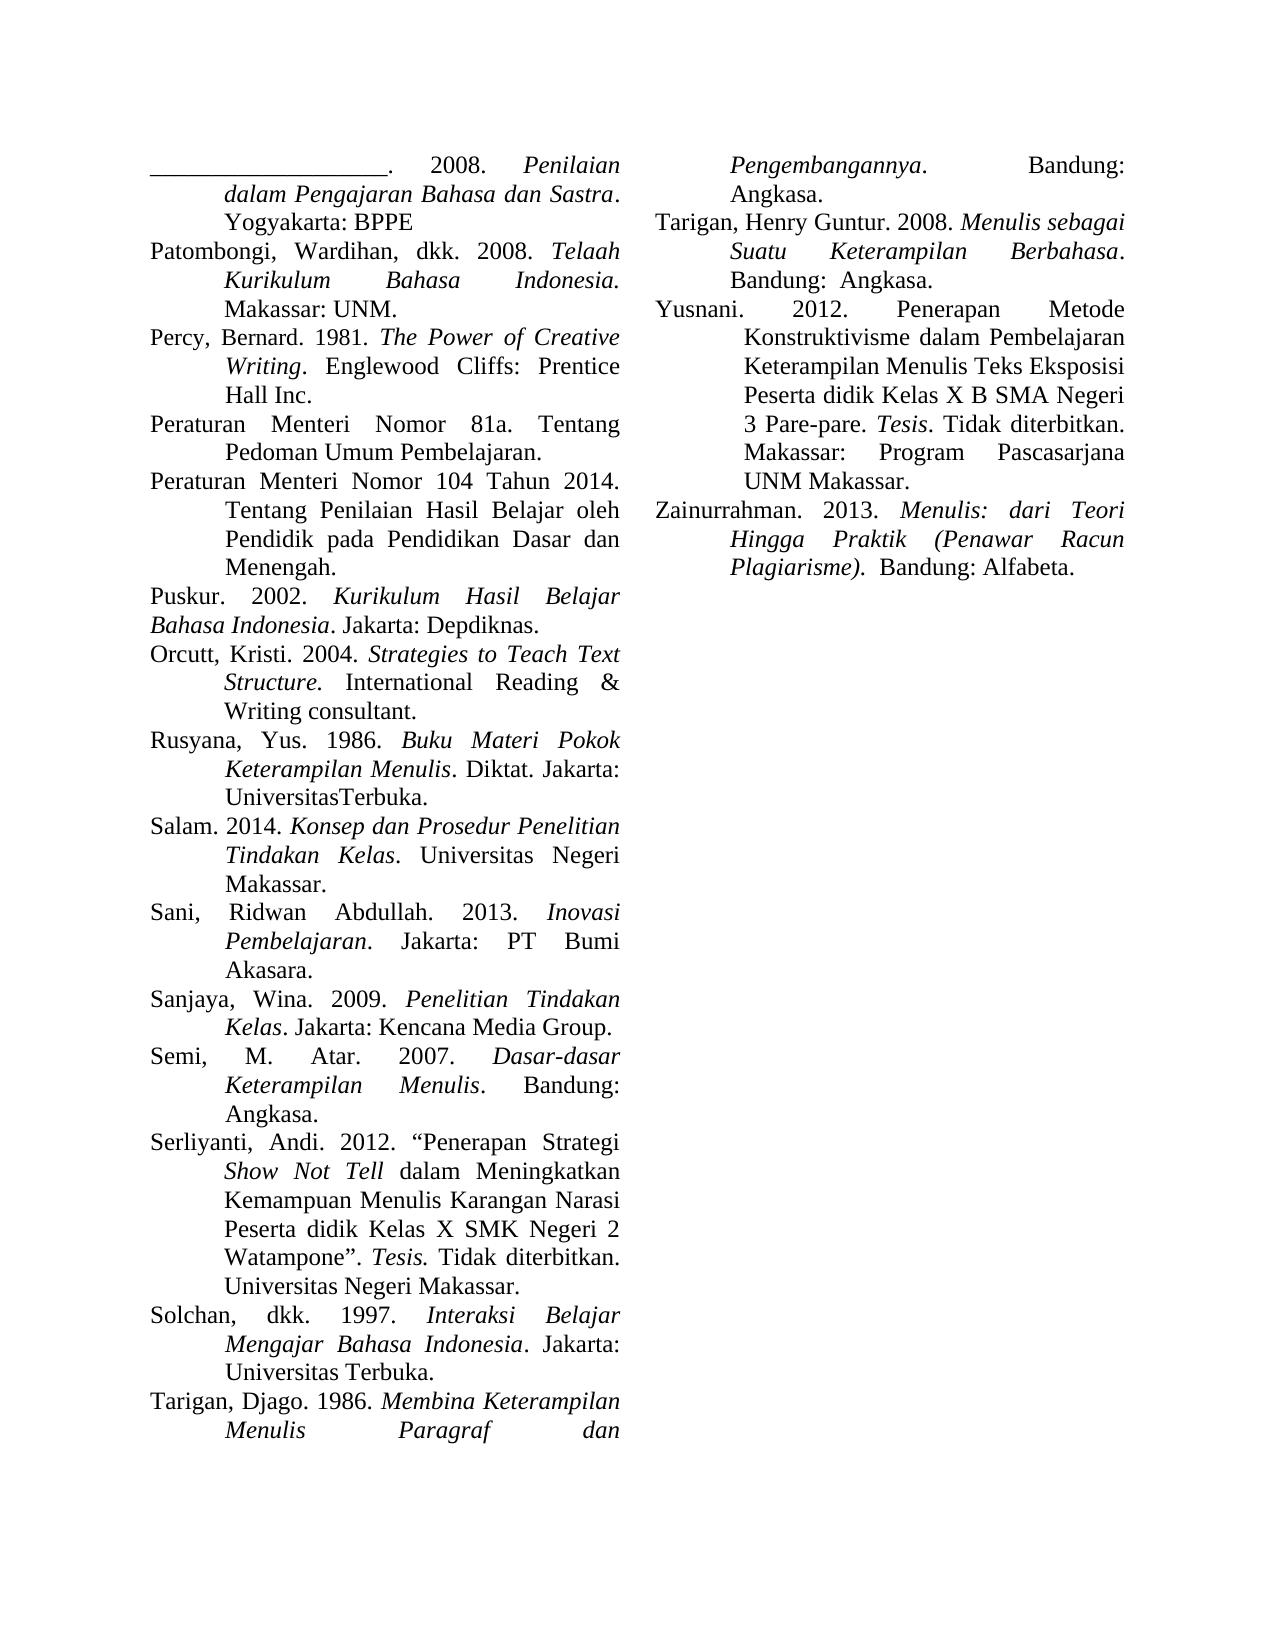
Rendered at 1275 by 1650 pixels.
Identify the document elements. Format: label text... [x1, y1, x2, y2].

text Sani, Ridwan Abdullah. 2013. Inovasi Pembelajaran. Jakarta: PT Bumi Akasara. [150, 897, 620, 984]
text Orcutt, Kristi. 2004. Strategies to Teach Text Structure. International Reading & Writing consultant. [150, 639, 620, 725]
text Zainurrahman. 2013. Menulis: dari Teori Hingga Praktik (Penawar Racun Plagiarisme). Bandung: Alfabeta. [655, 495, 1125, 581]
text Patombongi, Wardihan, dkk. 2008. Telaah Kurikulum Bahasa Indonesia. Makassar: UNM. [150, 236, 620, 322]
text Semi, M. Atar. 2007. Dasar-dasar Keterampilan Menulis. Bandung: Angkasa. [150, 1041, 620, 1127]
text Tarigan, Henry Guntur. 2008. Menulis sebagai Suatu Keterampilan Berbahasa. Bandung: Angkasa. [655, 207, 1125, 294]
text Peraturan Menteri Nomor 104 Tahun 2014. Tentang Penilaian Hasil Belajar oleh Pendidik pada Pendidikan Dasar dan Menengah. [150, 466, 620, 581]
text Serliyanti, Andi. 2012. “Penerapan Strategi Show Not Tell dalam Meningkatkan Kemampuan Menulis Karangan Narasi Peserta didik Kelas X SMK Negeri 2 Watampone”. Tesis. Tidak diterbitkan. Universitas Negeri Makassar. [150, 1127, 620, 1300]
text Yusnani. 2012. Penerapan Metode Konstruktivisme dalam Pembelajaran Keterampilan Menulis Teks Eksposisi Peserta didik Kelas X B SMA Negeri 3 Pare-pare. Tesis. Tidak diterbitkan. Makassar: Program Pascasarjana UNM Makassar. [655, 294, 1125, 495]
text Peraturan Menteri Nomor 81a. Tentang Pedoman Umum Pembelajaran. [150, 409, 620, 466]
text ___________________. 2008. Penilaian dalam Pengajaran Bahasa dan Sastra. Yogyakarta: BPPE [150, 150, 620, 236]
text Tarigan, Djago. 1986. Membina Keterampilan Menulis Paragraf dan Pengembangannya. Bandung: Angkasa. [150, 1386, 620, 1444]
text Salam. 2014. Konsep dan Prosedur Penelitian Tindakan Kelas. Universitas Negeri Makassar. [150, 811, 620, 897]
text Puskur. 2002. Kurikulum Hasil Belajar Bahasa Indonesia. Jakarta: Depdiknas. [150, 581, 620, 639]
text Tarigan, Djago. 1986. Membina Keterampilan Menulis Paragraf dan Pengembangannya. Bandung: Angkasa. [655, 150, 1125, 207]
text Rusyana, Yus. 1986. Buku Materi Pokok Keterampilan Menulis. Diktat. Jakarta: UniversitasTerbuka. [150, 725, 620, 811]
text Percy, Bernard. 1981. The Power of Creative Writing. Englewood Cliffs: Prentice Hall Inc. [150, 322, 620, 409]
text Solchan, dkk. 1997. Interaksi Belajar Mengajar Bahasa Indonesia. Jakarta: Universitas Terbuka. [150, 1300, 620, 1386]
text Sanjaya, Wina. 2009. Penelitian Tindakan Kelas. Jakarta: Kencana Media Group. [150, 984, 620, 1041]
